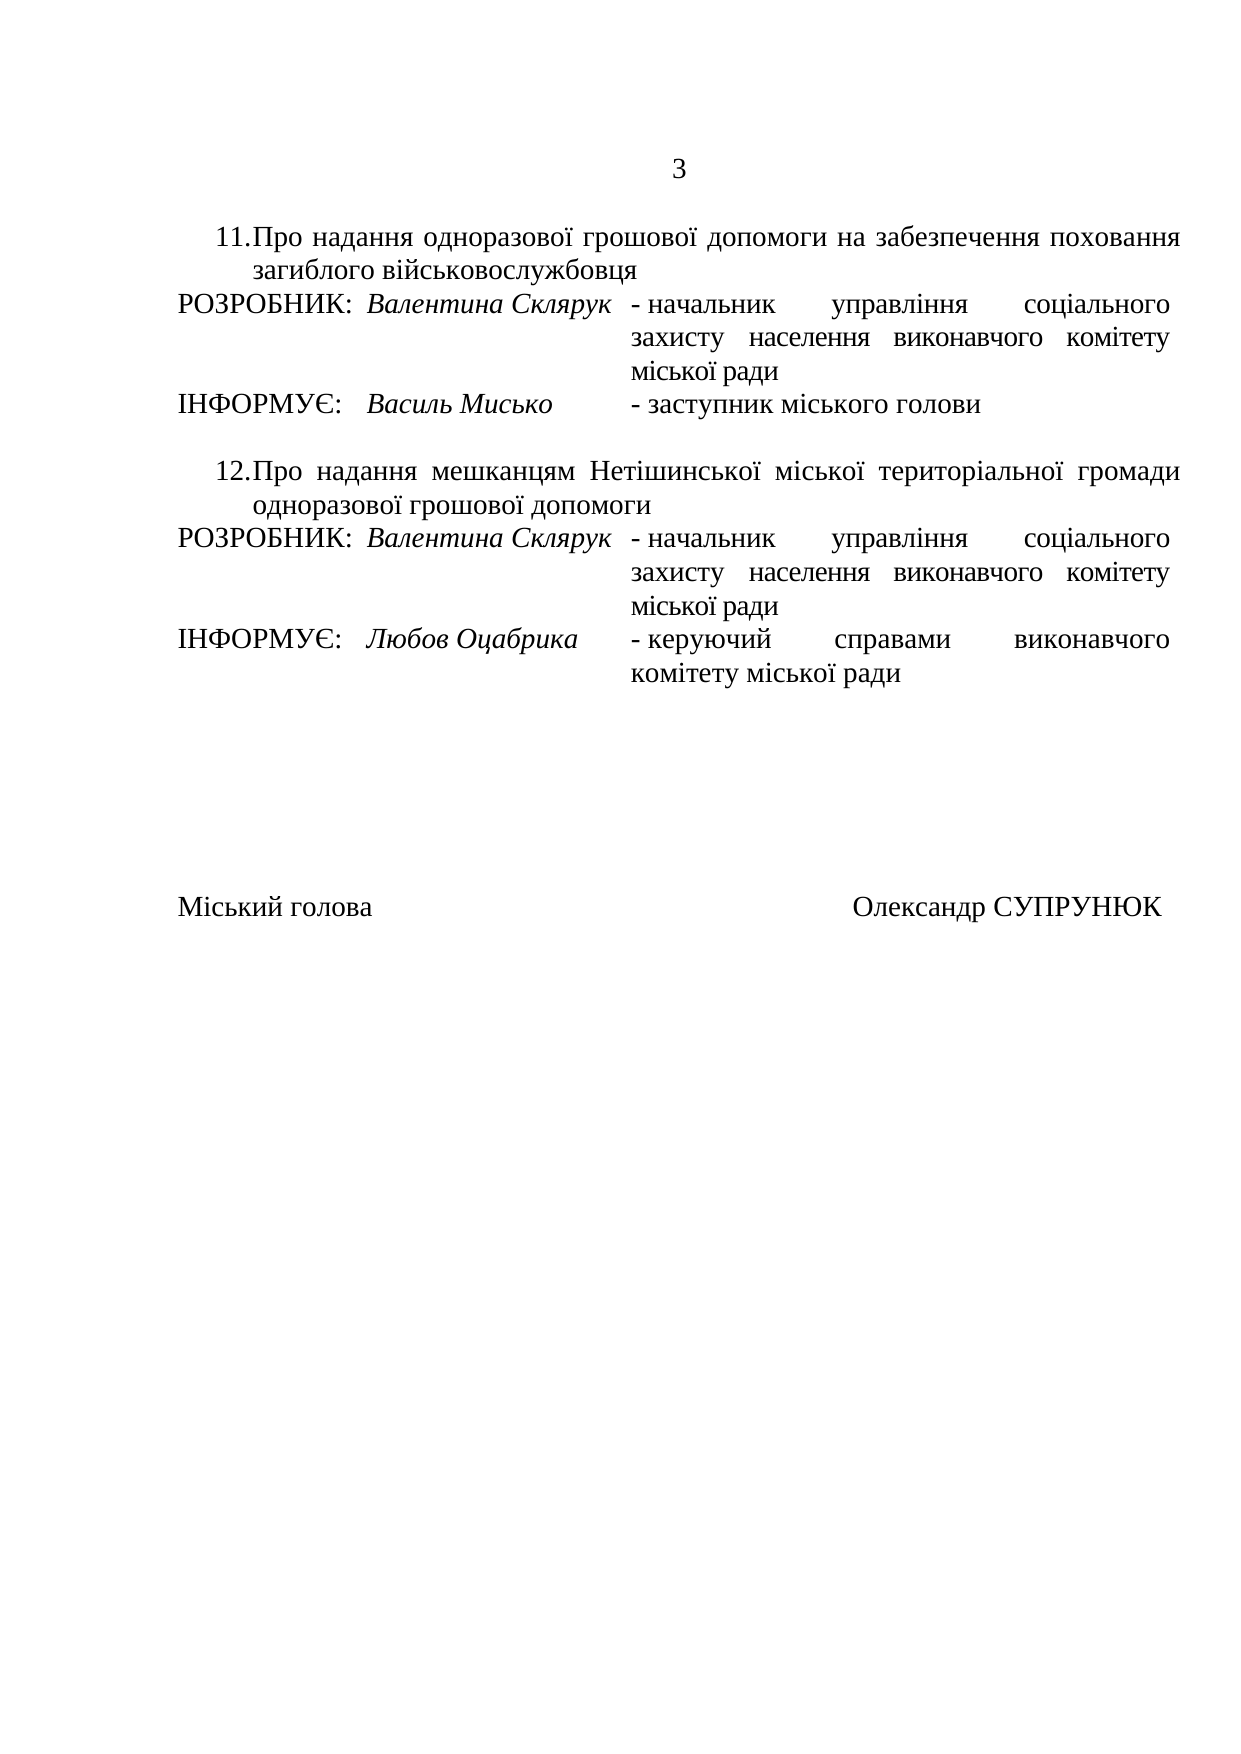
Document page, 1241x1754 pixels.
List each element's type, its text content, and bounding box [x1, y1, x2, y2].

table_cell Василь Мисько [365, 386, 628, 420]
subtitle Міський голова Олександр СУПРУНЮК [177, 889, 1181, 923]
table_cell ІНФОРМУЄ: [177, 621, 365, 688]
table_cell - керуючий справами виконавчого комітету міської ради [628, 621, 1181, 688]
table_cell - заступник міського голови [628, 386, 1181, 420]
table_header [628, 286, 1181, 386]
subtitle Про надання одноразової грошової допомоги на забезпечення поховання загиблого військовослужбовця [215, 219, 1181, 286]
table_header - начальник управління соціального захисту населення виконавчого комітету міської ради [628, 521, 1181, 621]
subtitle 3 [177, 152, 1181, 185]
table_header Валентина Склярук [365, 521, 628, 621]
table_header РОЗРОБНИК: [177, 521, 365, 621]
table_cell ІНФОРМУЄ: [177, 386, 365, 420]
table_cell Любов Оцабрика [365, 621, 628, 688]
table_header Валентина Склярук [365, 286, 628, 386]
table_header РОЗРОБНИК: [177, 286, 365, 386]
subtitle Про надання мешканцям Нетішинської міської територіальної громади одноразової грошової допомоги [215, 453, 1181, 521]
